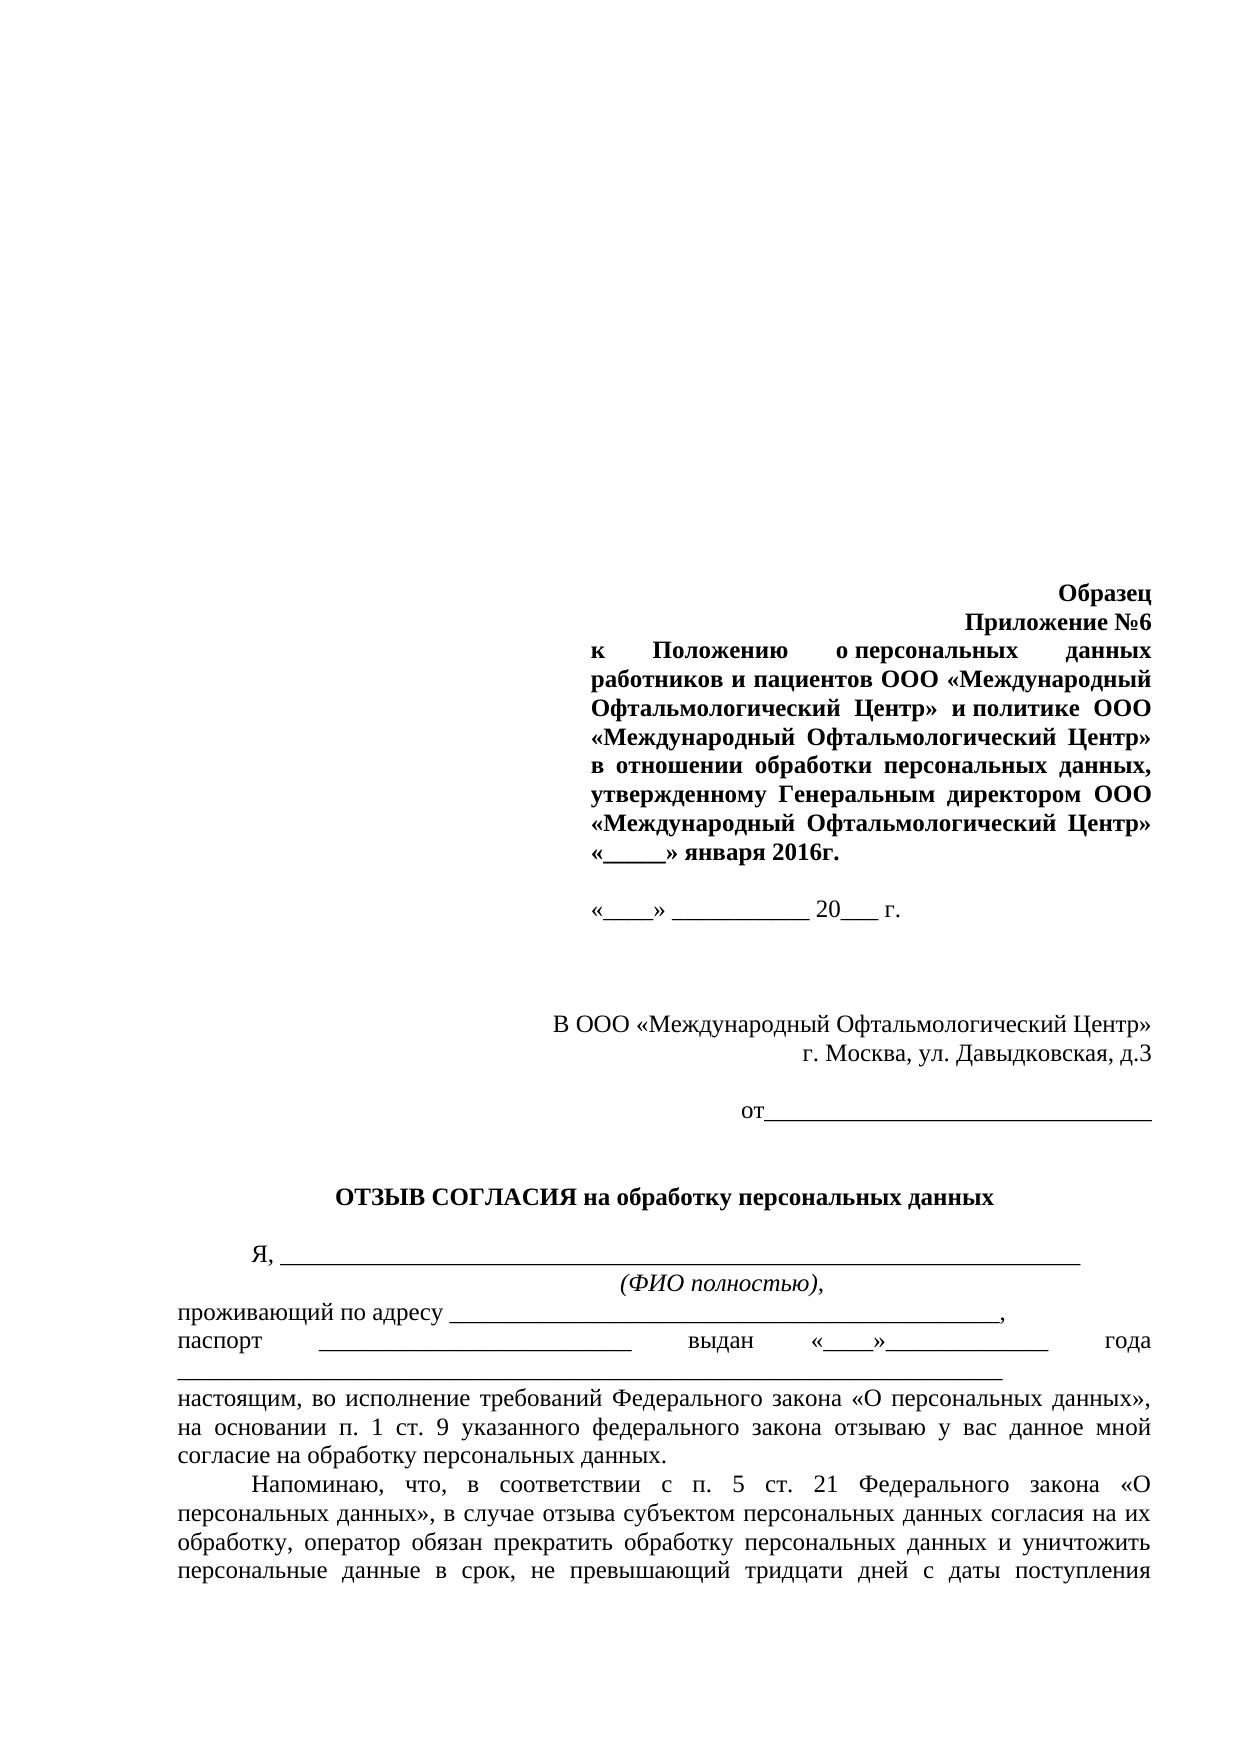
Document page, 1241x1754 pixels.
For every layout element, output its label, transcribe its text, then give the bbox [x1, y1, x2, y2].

text В ООО «Международный Офтальмологический Центр» [177, 1009, 1152, 1038]
text проживающий по адресу ____________________________________________, [177, 1297, 1152, 1326]
text «____» ___________ 20___ г. [591, 894, 1152, 923]
text ОТЗЫВ СОГЛАСИЯ на обработку персональных данных [177, 1182, 1152, 1211]
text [177, 1469, 1152, 1584]
text Я, ________________________________________________________________ [177, 1239, 1152, 1268]
text настоящим, во исполнение требований Федерального закона «О персональных данных», на основании п. 1 ст. 9 указанного федерального закона отзываю у вас данное мной согласие на обработку персональных данных. [177, 1383, 1152, 1469]
text от_______________________________ [177, 1096, 1152, 1124]
text (ФИО полностью), [546, 1268, 1152, 1297]
text Образец [177, 578, 1152, 607]
text Приложение №6 [591, 607, 1152, 636]
text г. Москва, ул. Давыдковская, д.3 [177, 1038, 1152, 1067]
text паспорт _________________________ выдан «____»_____________ года __________________________________________________________________ [177, 1326, 1152, 1383]
text к Положению о персональных данных работников и пациентов ООО «Международный Офтальмологический Центр» и политике ООО «Международный Офтальмологический Центр» в отношении обработки персональных данных, утвержденному Генеральным директором ООО «Международный Офтальмологический Центр» «_____» января 2016г. [591, 636, 1152, 866]
